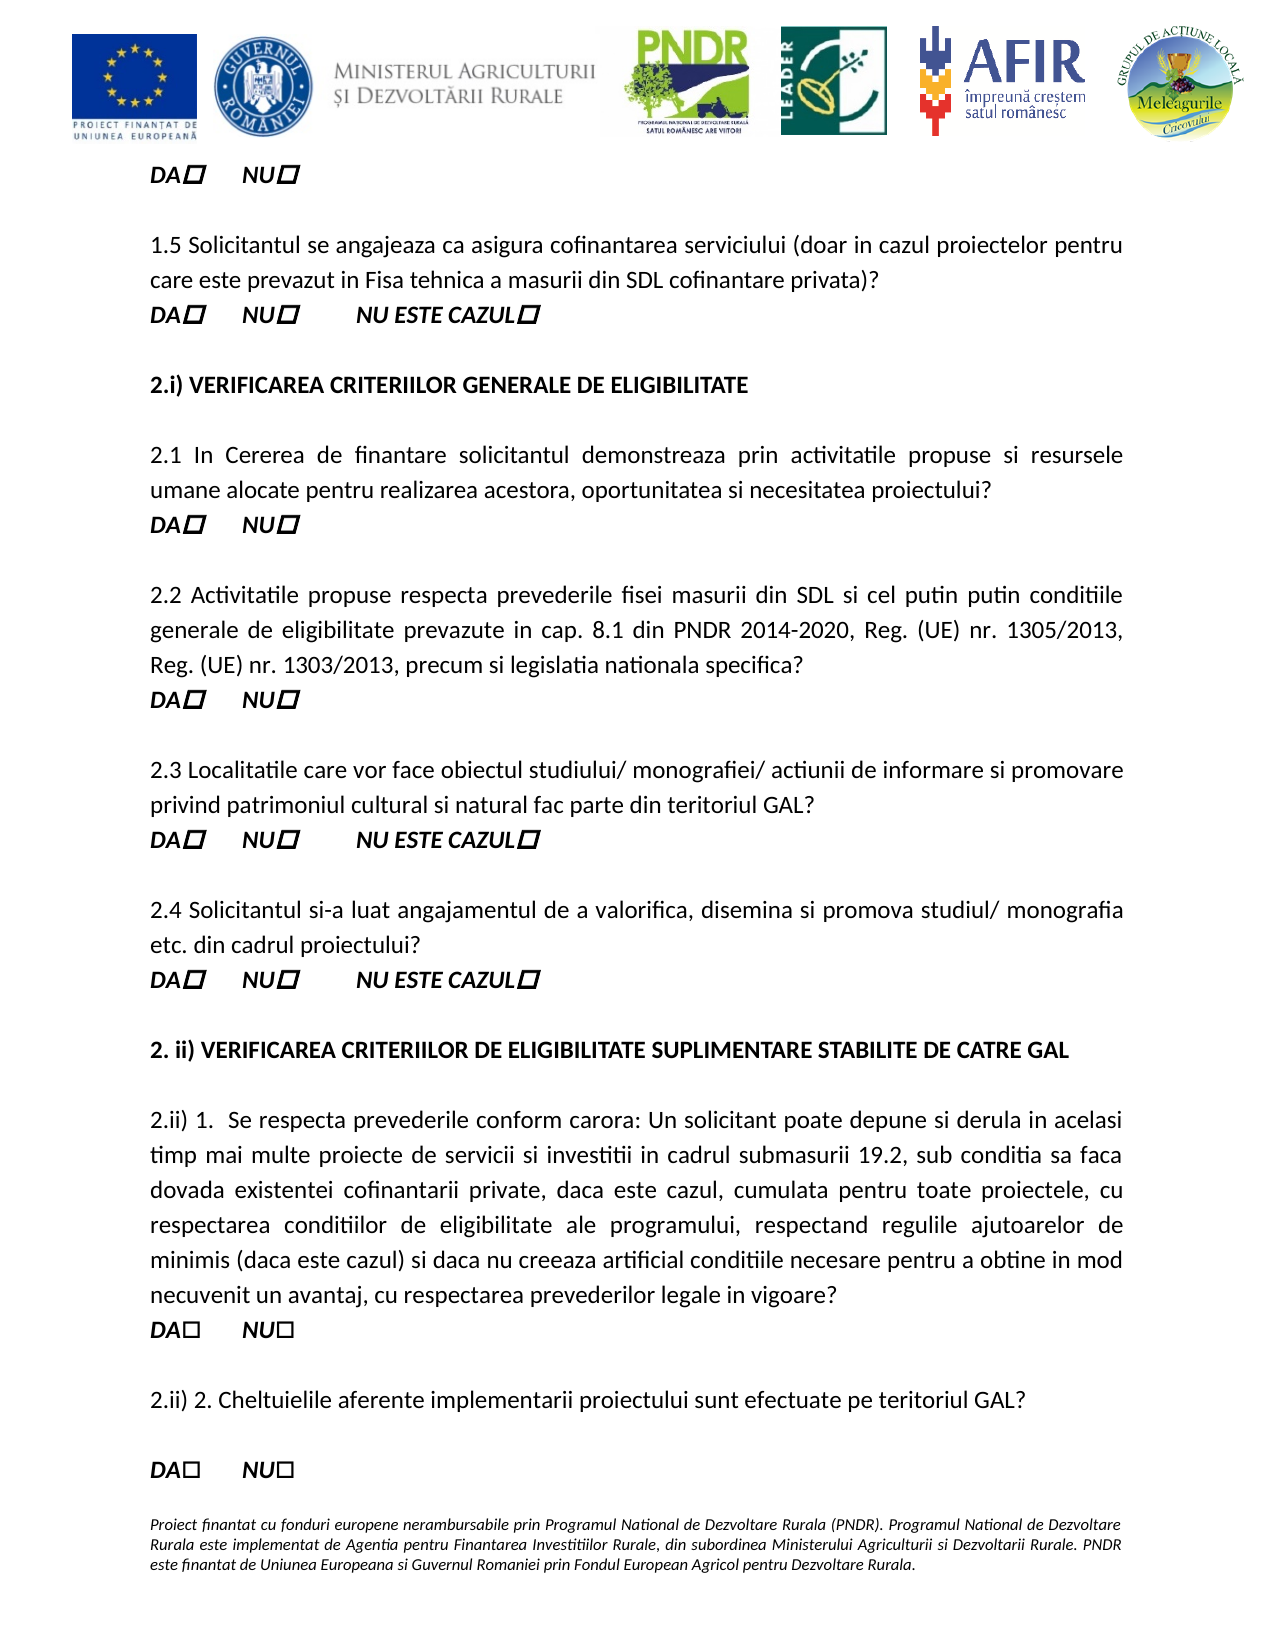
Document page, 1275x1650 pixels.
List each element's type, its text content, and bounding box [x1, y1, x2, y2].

text DA NU [150, 159, 1125, 189]
text DA NU [150, 1454, 1125, 1484]
text 2.ii) 2. Cheltuielile aferente implementarii proiectului sunt efectuate pe teritoriul GAL? [150, 1384, 1125, 1414]
text DA NU [150, 684, 1125, 714]
text 2. ii) VERIFICAREA CRITERIILOR DE ELIGIBILITATE SUPLIMENTARE STABILITE DE CATRE GAL [150, 1034, 1125, 1064]
text 2.3 Localitatile care vor face obiectul studiului/ monografiei/ actiunii de informare si promovare privind patrimoniul cultural si natural fac parte din teritoriul GAL? [150, 754, 1125, 819]
text DA NU [150, 509, 1125, 539]
text 1.5 Solicitantul se angajeaza ca asigura cofinantarea serviciului (doar in cazul proiectelor pentru care este prevazut in Fisa tehnica a masurii din SDL cofinantare privata)? [150, 229, 1125, 294]
text 2.2 Activitatile propuse respecta prevederile fisei masurii din SDL si cel putin putin conditiile generale de eligibilitate prevazute in cap. 8.1 din PNDR 2014-2020, Reg. (UE) nr. 1305/2013, Reg. (UE) nr. 1303/2013, precum si legislatia nationala specifica? [150, 579, 1125, 679]
text DA NU NU ESTE CAZUL [150, 964, 1125, 994]
text 2.i) VERIFICAREA CRITERIILOR GENERALE DE ELIGIBILITATE [150, 369, 1125, 399]
text 2.1 In Cererea de finantare solicitantul demonstreaza prin activitatile propuse si resursele umane alocate pentru realizarea acestora, oportunitatea si necesitatea proiectului? [150, 439, 1125, 504]
picture [1115, 24, 1244, 142]
text DA NU NU ESTE CAZUL [150, 299, 1125, 329]
picture [72, 34, 197, 144]
text DA NU [150, 1314, 1125, 1344]
text 2.4 Solicitantul si-a luat angajamentul de a valorifica, disemina si promova studiul/ monografia etc. din cadrul proiectului? [150, 894, 1125, 959]
text 2.ii) 1. Se respecta prevederile conform carora: Un solicitant poate depune si derula in acelasi timp mai multe proiecte de servicii si investitii in cadrul submasurii 19.2, sub conditia sa faca dovada existentei cofinantarii private, daca este cazul, cumulata pentru toate proiectele, cu respectarea conditiilor de eligibilitate ale programului, respectand regulile ajutoarelor de minimis (daca este cazul) si daca nu creeaza artificial conditiile necesare pentru a obtine in mod necuvenit un avantaj, cu respectarea prevederilor legale in vigoare? [150, 1104, 1125, 1309]
picture [920, 26, 1085, 136]
text DA NU NU ESTE CAZUL [150, 824, 1125, 854]
picture [213, 26, 887, 138]
